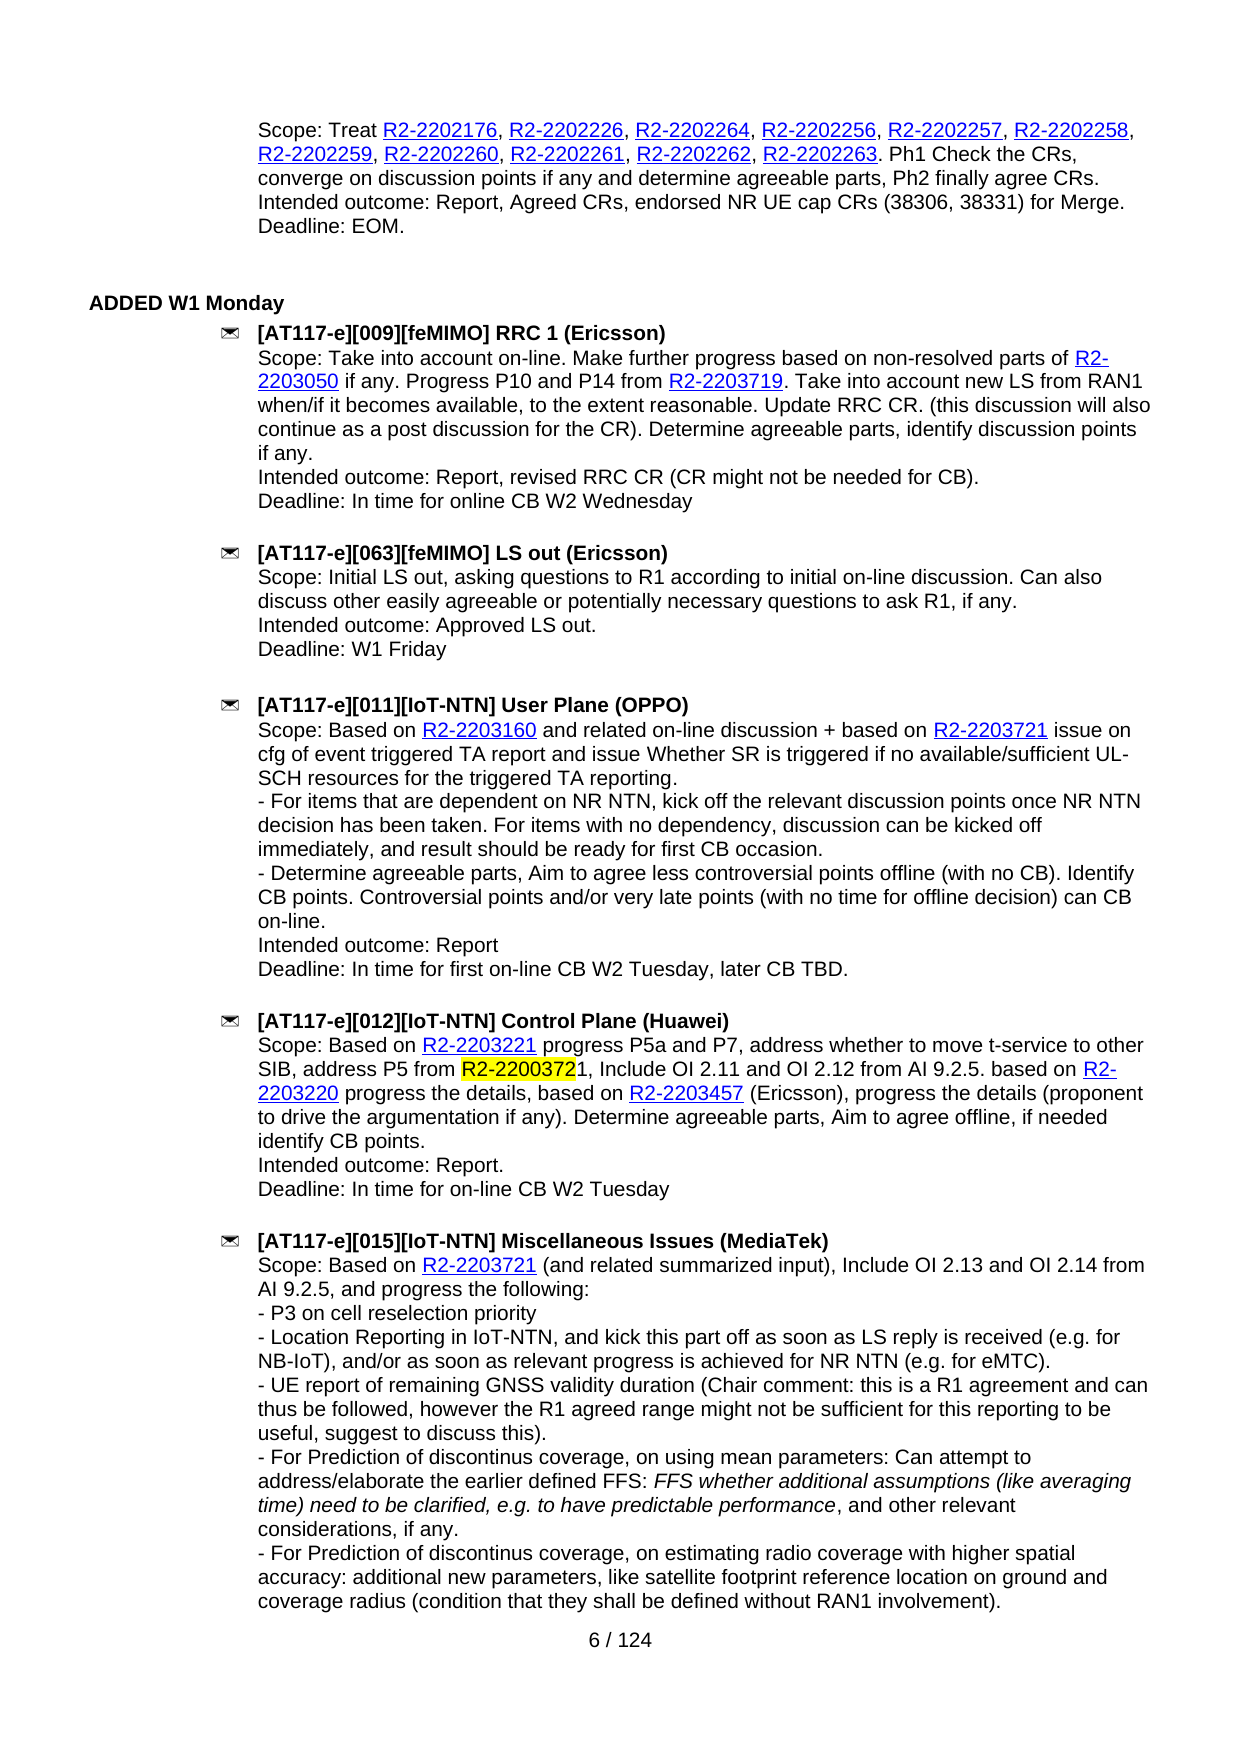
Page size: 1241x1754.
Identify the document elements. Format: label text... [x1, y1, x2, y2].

text Scope: Take into account on-line. Make further progress based on non-resolved parts of R2-2203050 if any. Progress P10 and P14 from R2-2203719. Take into account new LS from RAN1 when/if it becomes available, to the extent reasonable. Update RRC CR. (this discussion will also continue as a post discussion for the CR). Determine agreeable parts, identify discussion points if any. [220, 345, 1152, 465]
text - For Prediction of discontinus coverage, on estimating radio coverage with higher spatial accuracy: additional new parameters, like satellite footprint reference location on ground and coverage radius (condition that they shall be defined without RAN1 involvement). [220, 1541, 1152, 1612]
text Deadline: EOM. [220, 214, 1152, 238]
text ADDED W1 Monday [89, 291, 1152, 315]
text [AT117-e][009][feMIMO] RRC 1 (Ericsson) [220, 321, 1152, 345]
text Intended outcome: Report [220, 933, 1152, 957]
text Deadline: W1 Friday [220, 637, 1152, 661]
text - Determine agreeable parts, Aim to agree less controversial points offline (with no CB). Identify CB points. Controversial points and/or very late points (with no time for offline decision) can CB on-line. [220, 861, 1152, 933]
text Deadline: In time for first on-line CB W2 Tuesday, later CB TBD. [220, 957, 1152, 981]
text Intended outcome: Report, revised RRC CR (CR might not be needed for CB). [220, 465, 1152, 489]
text Intended outcome: Approved LS out. [220, 613, 1152, 637]
text Scope: Based on R2-2203160 and related on-line discussion + based on R2-2203721 issue on cfg of event triggered TA report and issue Whether SR is triggered if no available/sufficient UL-SCH resources for the triggered TA reporting. [220, 717, 1152, 789]
text - UE report of remaining GNSS validity duration (Chair comment: this is a R1 agreement and can thus be followed, however the R1 agreed range might not be sufficient for this reporting to be useful, suggest to discuss this). [220, 1373, 1152, 1445]
text - P3 on cell reselection priority [220, 1301, 1152, 1325]
text Scope: Based on R2-2203221 progress P5a and P7, address whether to move t-service to other SIB, address P5 from R2-22003721, Include OI 2.11 and OI 2.12 from AI 9.2.5. based on R2-2203220 progress the details, based on R2-2203457 (Ericsson), progress the details (proponent to drive the argumentation if any). Determine agreeable parts, Aim to agree offline, if needed identify CB points. [220, 1033, 1152, 1153]
text Intended outcome: Report. [220, 1153, 1152, 1177]
text [AT117-e][012][IoT-NTN] Control Plane (Huawei) [220, 1009, 1152, 1033]
text Intended outcome: Report, Agreed CRs, endorsed NR UE cap CRs (38306, 38331) for Merge. [220, 190, 1152, 214]
text Deadline: In time for on-line CB W2 Tuesday [220, 1177, 1152, 1201]
text Scope: Based on R2-2203721 (and related summarized input), Include OI 2.13 and OI 2.14 from AI 9.2.5, and progress the following: [220, 1253, 1152, 1301]
text Scope: Initial LS out, asking questions to R1 according to initial on-line discussion. Can also discuss other easily agreeable or potentially necessary questions to ask R1, if any. [220, 565, 1152, 613]
text [AT117-e][015][IoT-NTN] Miscellaneous Issues (MediaTek) [220, 1229, 1152, 1253]
text - For Prediction of discontinus coverage, on using mean parameters: Can attempt to address/elaborate the earlier defined FFS: FFS whether additional assumptions (like averaging time) need to be clarified, e.g. to have predictable performance, and other relevant considerations, if any. [220, 1445, 1152, 1541]
text [AT117-e][011][IoT-NTN] User Plane (OPPO) [220, 693, 1152, 717]
text - Location Reporting in IoT-NTN, and kick this part off as soon as LS reply is received (e.g. for NB-IoT), and/or as soon as relevant progress is achieved for NR NTN (e.g. for eMTC). [220, 1325, 1152, 1373]
text Deadline: In time for online CB W2 Wednesday [220, 489, 1152, 513]
text [AT117-e][063][feMIMO] LS out (Ericsson) [220, 541, 1152, 565]
text - For items that are dependent on NR NTN, kick off the relevant discussion points once NR NTN decision has been taken. For items with no dependency, discussion can be kicked off immediately, and result should be ready for first CB occasion. [220, 789, 1152, 861]
text Scope: Treat R2-2202176, R2-2202226, R2-2202264, R2-2202256, R2-2202257, R2-2202258, R2-2202259, R2-2202260, R2-2202261, R2-2202262, R2-2202263. Ph1 Check the CRs, converge on discussion points if any and determine agreeable parts, Ph2 finally agree CRs. [220, 118, 1152, 190]
